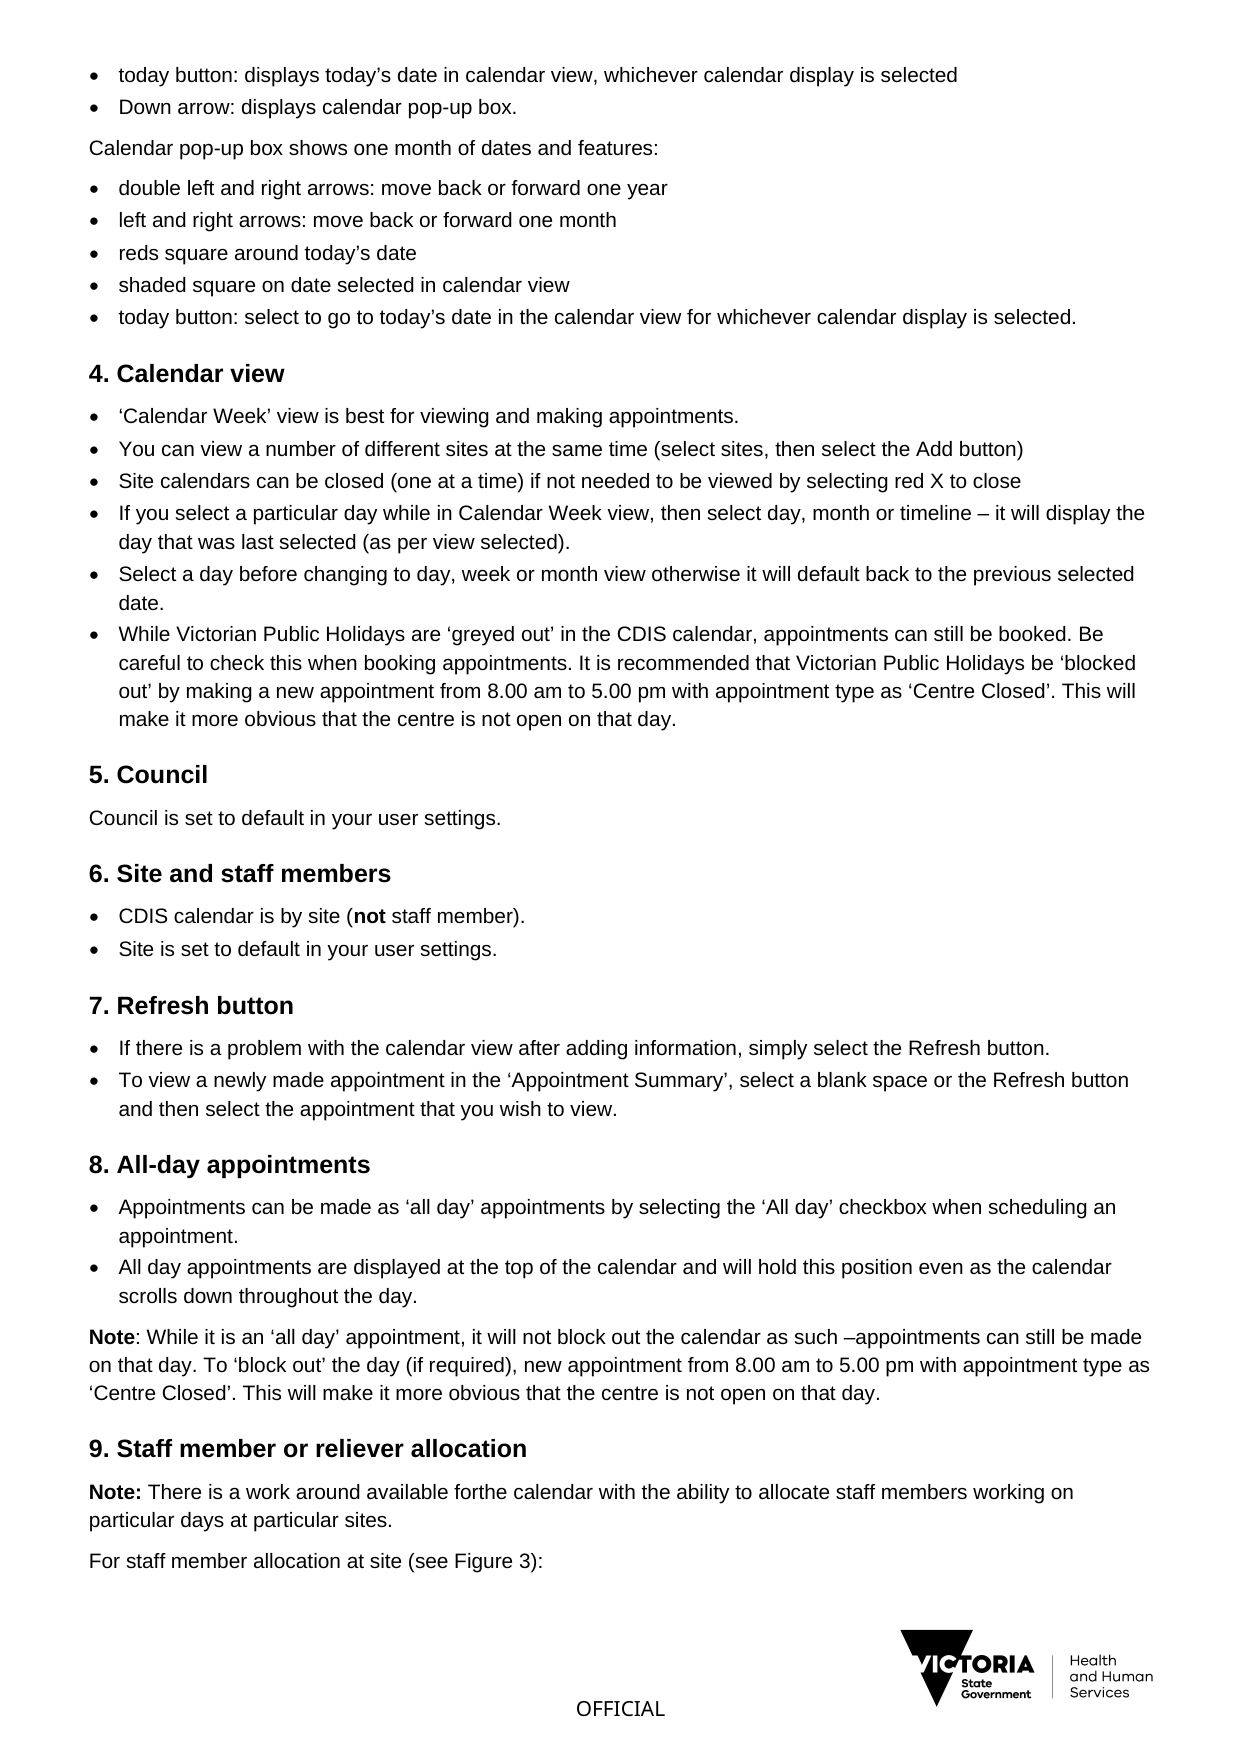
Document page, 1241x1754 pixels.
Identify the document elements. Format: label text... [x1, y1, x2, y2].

text If there is a problem with the calendar view after adding information, simply select the Refresh button. [89, 1032, 1152, 1060]
text shaded square on date selected in calendar view [89, 269, 1152, 298]
picture [0, 1624, 1241, 1754]
text While Victorian Public Holidays are ‘greyed out’ in the CDIS calendar, appointments can still be booked. Be careful to check this when booking appointments. It is recommended that Victorian Public Holidays be ‘blocked out’ by making a new appointment from 8.00 am to 5.00 pm with appointment type as ‘Centre Closed’. This will make it more obvious that the centre is not open on that day. [89, 618, 1152, 731]
text Site is set to default in your user settings. [89, 933, 1152, 961]
text left and right arrows: move back or forward one month [89, 205, 1152, 233]
text Site calendars can be closed (one at a time) if not needed to be viewed by selecting red X to close [89, 465, 1152, 493]
subtitle 8. All-day appointments [89, 1150, 1152, 1179]
subtitle 6. Site and staff members [89, 859, 1152, 888]
subtitle 7. Refresh button [89, 990, 1152, 1019]
text Appointments can be made as ‘all day’ appointments by selecting the ‘All day’ checkbox when scheduling an appointment. [89, 1191, 1152, 1248]
text Down arrow: displays calendar pop-up box. [89, 91, 1152, 119]
subtitle 5. Council [89, 760, 1152, 789]
text You can view a number of different sites at the same time (select sites, then select the Add button) [89, 433, 1152, 461]
text Calendar pop-up box shows one month of dates and features: [89, 132, 1152, 160]
text To view a newly made appointment in the ‘Appointment Summary’, select a blank space or the Refresh button and then select the appointment that you wish to view. [89, 1064, 1152, 1121]
text double left and right arrows: move back or forward one year [89, 173, 1152, 201]
text All day appointments are displayed at the top of the calendar and will hold this position even as the calendar scrolls down throughout the day. [89, 1252, 1152, 1308]
text Select a day before changing to day, week or month view otherwise it will default back to the previous selected date. [89, 558, 1152, 614]
text today button: select to go to today’s date in the calendar view for whichever calendar display is selected. [89, 302, 1152, 330]
text CDIS calendar is by site (not staff member). [89, 901, 1152, 929]
text today button: displays today’s date in calendar view, whichever calendar display is selected [89, 59, 1152, 87]
text If you select a particular day while in Calendar Week view, then select day, month or timeline – it will display the day that was last selected (as per view selected). [89, 498, 1152, 554]
text reds square around today’s date [89, 237, 1152, 265]
text ‘Calendar Week’ view is best for viewing and making appointments. [89, 401, 1152, 429]
text Note: There is a work around available forthe calendar with the ability to allocate staff members working on particular days at particular sites. [89, 1476, 1152, 1532]
text For staff member allocation at site (see Figure 3): [89, 1544, 1152, 1573]
subtitle 4. Calendar view [89, 359, 1152, 388]
subtitle 9. Staff member or reliever allocation [89, 1434, 1152, 1463]
text Council is set to default in your user settings. [89, 802, 1152, 830]
text Note: While it is an ‘all day’ appointment, it will not block out the calendar as such –appointments can still be made on that day. To ‘block out’ the day (if required), new appointment from 8.00 am to 5.00 pm with appointment type as ‘Centre Closed’. This will make it more obvious that the centre is not open on that day. [89, 1321, 1152, 1405]
